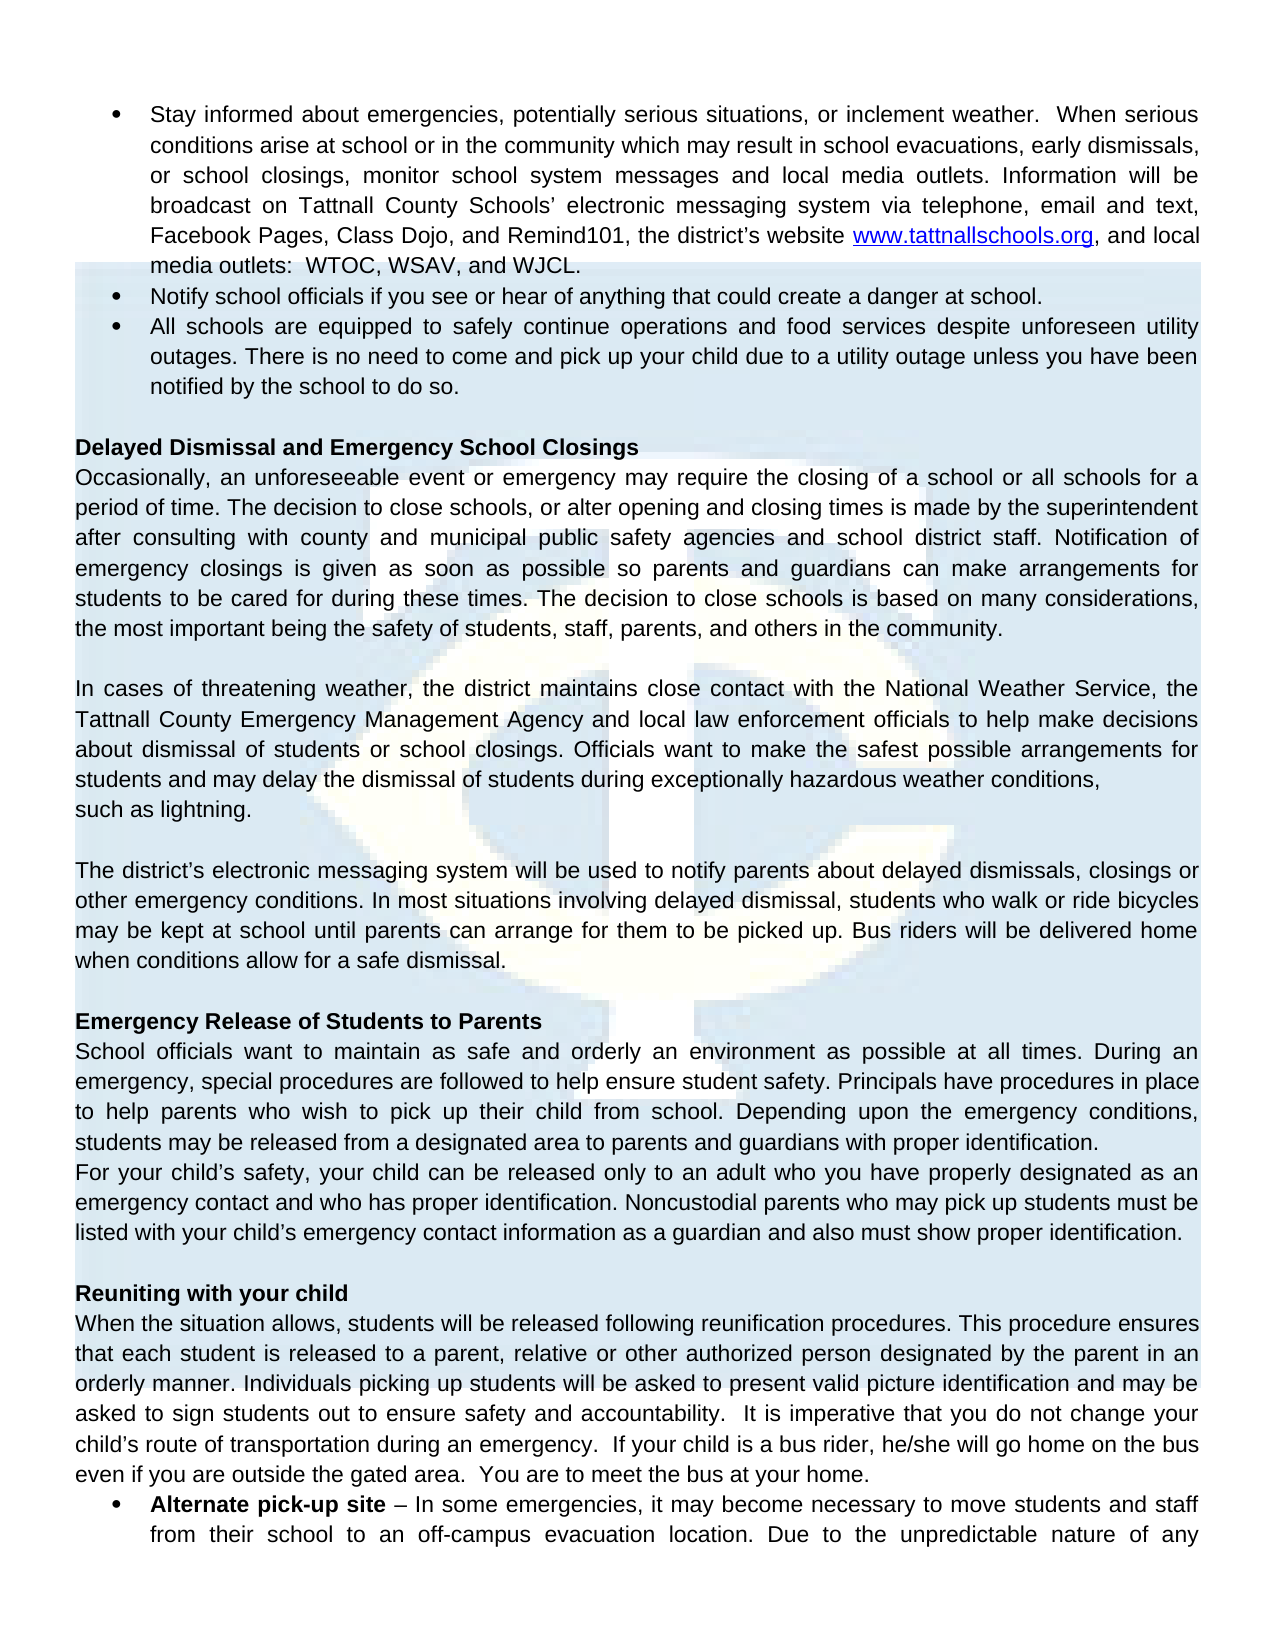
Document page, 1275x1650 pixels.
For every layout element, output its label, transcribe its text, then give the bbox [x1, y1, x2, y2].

text Delayed Dismissal and Emergency School Closings [75, 434, 1200, 460]
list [112, 1491, 1200, 1547]
text Reuniting with your child [75, 1279, 1200, 1306]
list Notify school officials if you see or hear of anything that could create a danger at school. [112, 283, 1200, 309]
text such as lightning. [75, 796, 1200, 822]
list All schools are equipped to safely continue operations and food services despite unforeseen utility outages. There is no need to come and pick up your child due to a utility outage unless you have been notified by the school to do so. [112, 313, 1200, 399]
text School officials want to maintain as safe and orderly an environment as possible at all times. During an emergency, special procedures are followed to help ensure student safety. Principals have procedures in place to help parents who wish to pick up their child from school. Depending upon the emergency conditions, students may be released from a designated area to parents and guardians with proper identification. [75, 1038, 1200, 1155]
text When the situation allows, students will be released following reunification procedures. This procedure ensures that each student is released to a parent, relative or other authorized person designated by the parent in an orderly manner. Individuals picking up students will be asked to present valid picture identification and may be asked to sign students out to ensure safety and accountability. It is imperative that you do not change your child’s route of transportation during an emergency. If your child is a bus rider, he/she will go home on the bus even if you are outside the gated area. You are to meet the bus at your home. [75, 1310, 1200, 1487]
list Stay informed about emergencies, potentially serious situations, or inclement weather. When serious conditions arise at school or in the community which may result in school evacuations, early dismissals, or school closings, monitor school system messages and local media outlets. Information will be broadcast on Tattnall County Schools’ electronic messaging system via telephone, email and text, Facebook Pages, Class Dojo, and Remind101, the district’s website www.tattnallschools.org, and local media outlets: WTOC, WSAV, and WJCL. [112, 101, 1200, 279]
text For your child’s safety, your child can be released only to an adult who you have properly designated as an emergency contact and who has proper identification. Noncustodial parents who may pick up students must be listed with your child’s emergency contact information as a guardian and also must show proper identification. [75, 1159, 1200, 1245]
text Occasionally, an unforeseeable event or emergency may require the closing of a school or all schools for a period of time. The decision to close schools, or alter opening and closing times is made by the superintendent after consulting with county and municipal public safety agencies and school district staff. Notification of emergency closings is given as soon as possible so parents and guardians can make arrangements for students to be cared for during these times. The decision to close schools is based on many considerations, the most important being the safety of students, staff, parents, and others in the community. [75, 464, 1200, 641]
text Emergency Release of Students to Parents [75, 1008, 1200, 1034]
text The district’s electronic messaging system will be used to notify parents about delayed dismissals, closings or other emergency conditions. In most situations involving delayed dismissal, students who walk or ride bicycles may be kept at school until parents can arrange for them to be picked up. Bus riders will be delivered home when conditions allow for a safe dismissal. [75, 857, 1200, 973]
text In cases of threatening weather, the district maintains close contact with the National Weather Service, the Tattnall County Emergency Management Agency and local law enforcement officials to help make decisions about dismissal of students or school closings. Officials want to make the safest possible arrangements for students and may delay the dismissal of students during exceptionally hazardous weather conditions, [75, 675, 1200, 792]
